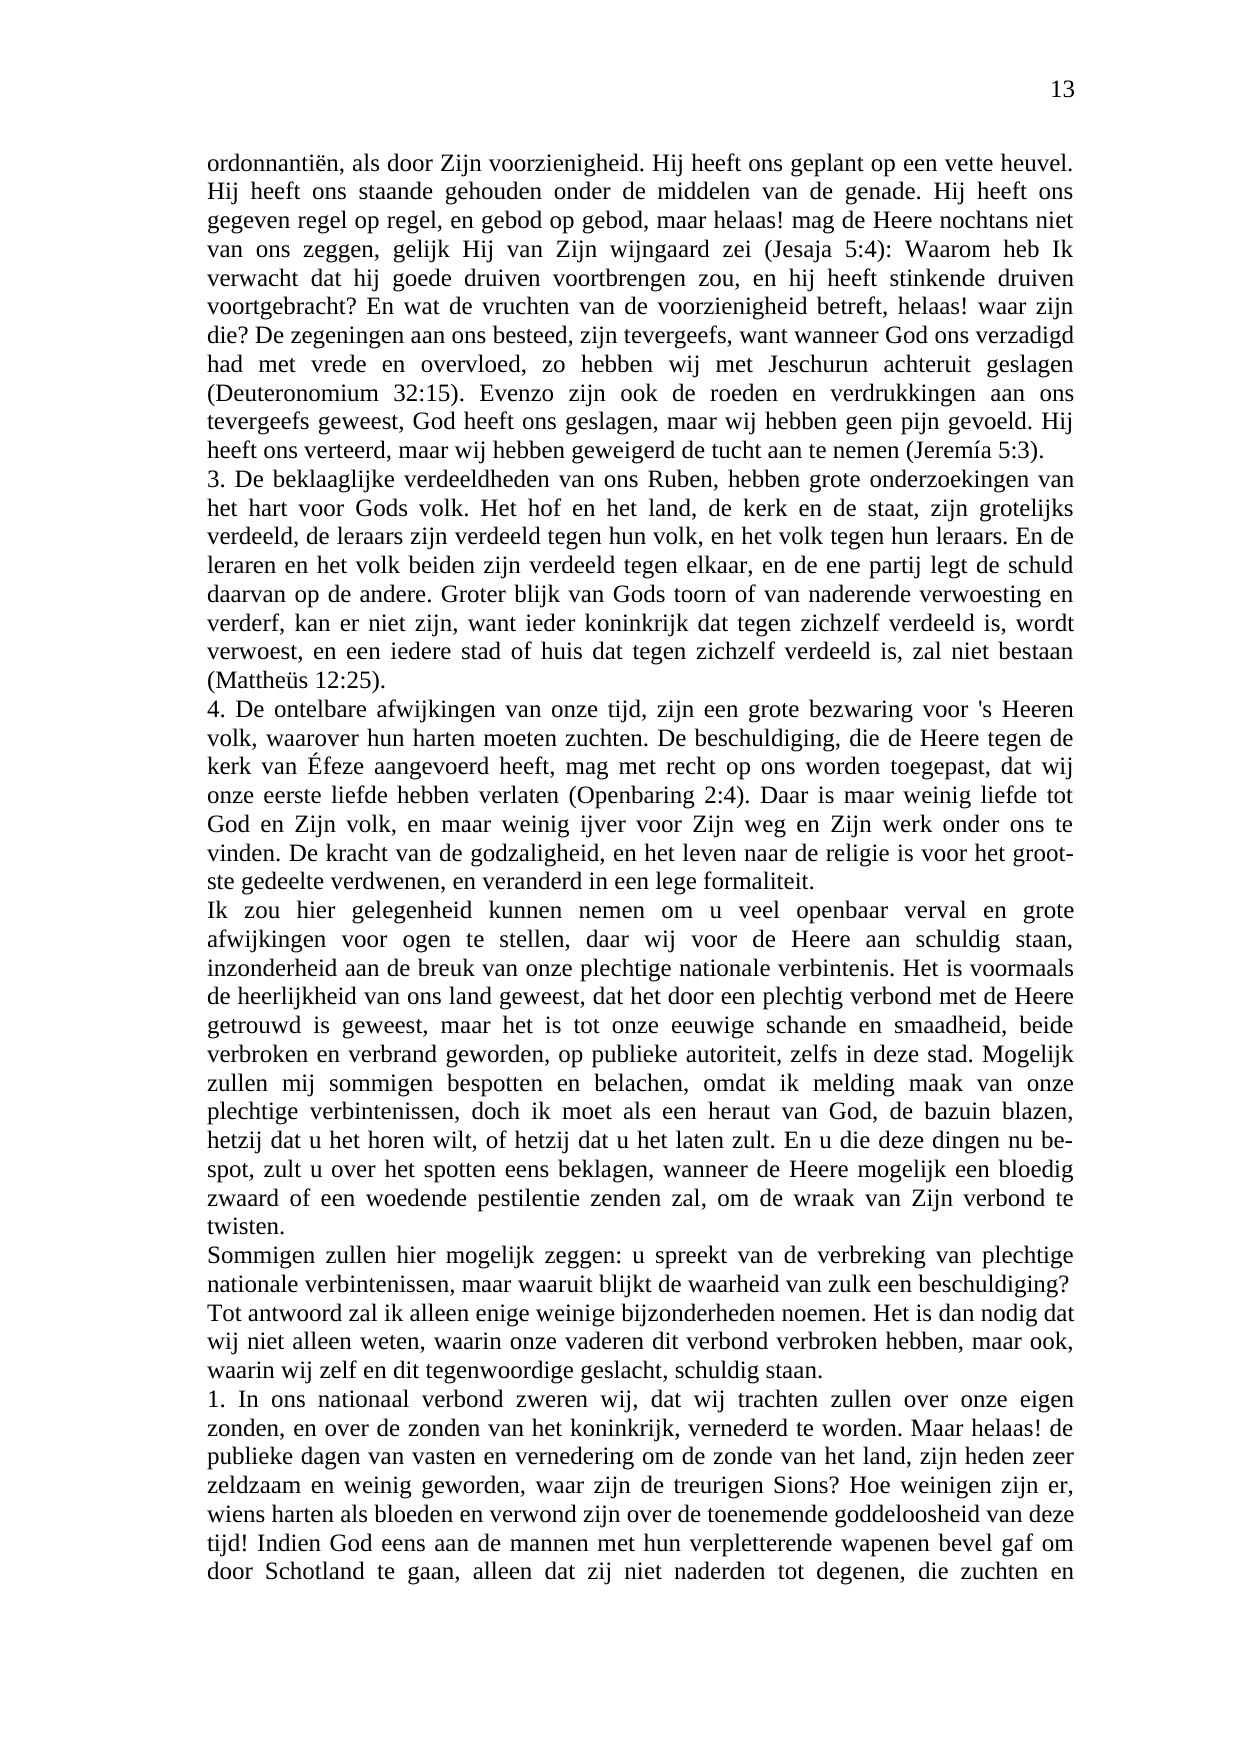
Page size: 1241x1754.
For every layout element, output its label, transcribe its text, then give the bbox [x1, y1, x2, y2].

text Sommigen zullen hier mogelijk zeggen: u spreekt van de verbreking van plechtige nationale verbintenissen, maar waaruit blijkt de waarheid van zulk een beschuldiging? [207, 1240, 1075, 1298]
text 4. De ontelbare afwijkingen van onze tijd, zijn een grote bezwaring voor 's Heeren volk, waarover hun harten moeten zuchten. De beschuldiging, die de Heere tegen de kerk van Éfeze aangevoerd heeft, mag met recht op ons worden toegepast, dat wij onze eerste liefde hebben verlaten (Openbaring 2:4). Daar is maar weinig liefde tot God en Zijn volk, en maar weinig ijver voor Zijn weg en Zijn werk onder ons te vinden. De kracht van de godzaligheid, en het leven naar de religie is voor het groot-ste gedeelte verdwenen, en veranderd in een lege formaliteit. [207, 694, 1075, 895]
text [207, 148, 1075, 464]
text Ik zou hier gelegenheid kunnen nemen om u veel openbaar verval en grote afwijkingen voor ogen te stellen, daar wij voor de Heere aan schuldig staan, inzonderheid aan de breuk van onze plechtige nationale verbintenis. Het is voormaals de heerlijkheid van ons land geweest, dat het door een plechtig verbond met de Heere getrouwd is geweest, maar het is tot onze eeuwige schande en smaadheid, beide verbroken en verbrand geworden, op publieke autoriteit, zelfs in deze stad. Mogelijk zullen mij sommigen bespotten en belachen, omdat ik melding maak van onze plechtige verbintenissen, doch ik moet als een heraut van God, de bazuin blazen, hetzij dat u het horen wilt, of hetzij dat u het laten zult. En u die deze dingen nu be-spot, zult u over het spotten eens beklagen, wanneer de Heere mogelijk een bloedig zwaard of een woedende pestilentie zenden zal, om de wraak van Zijn verbond te twisten. [207, 895, 1075, 1240]
text Tot antwoord zal ik alleen enige weinige bijzonderheden noemen. Het is dan nodig dat wij niet alleen weten, waarin onze vaderen dit verbond verbroken hebben, maar ook, waarin wij zelf en dit tegenwoordige geslacht, schuldig staan. [207, 1298, 1075, 1384]
text 3. De beklaaglijke verdeeldheden van ons Ruben, hebben grote onderzoekingen van het hart voor Gods volk. Het hof en het land, de kerk en de staat, zijn grotelijks verdeeld, de leraars zijn verdeeld tegen hun volk, en het volk tegen hun leraars. En de leraren en het volk beiden zijn verdeeld tegen elkaar, en de ene partij legt de schuld daarvan op de andere. Groter blijk van Gods toorn of van naderende verwoesting en verderf, kan er niet zijn, want ieder koninkrijk dat tegen zichzelf verdeeld is, wordt verwoest, en een iedere stad of huis dat tegen zichzelf verdeeld is, zal niet bestaan (Mattheüs 12:25). [207, 464, 1075, 694]
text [207, 1384, 1075, 1585]
